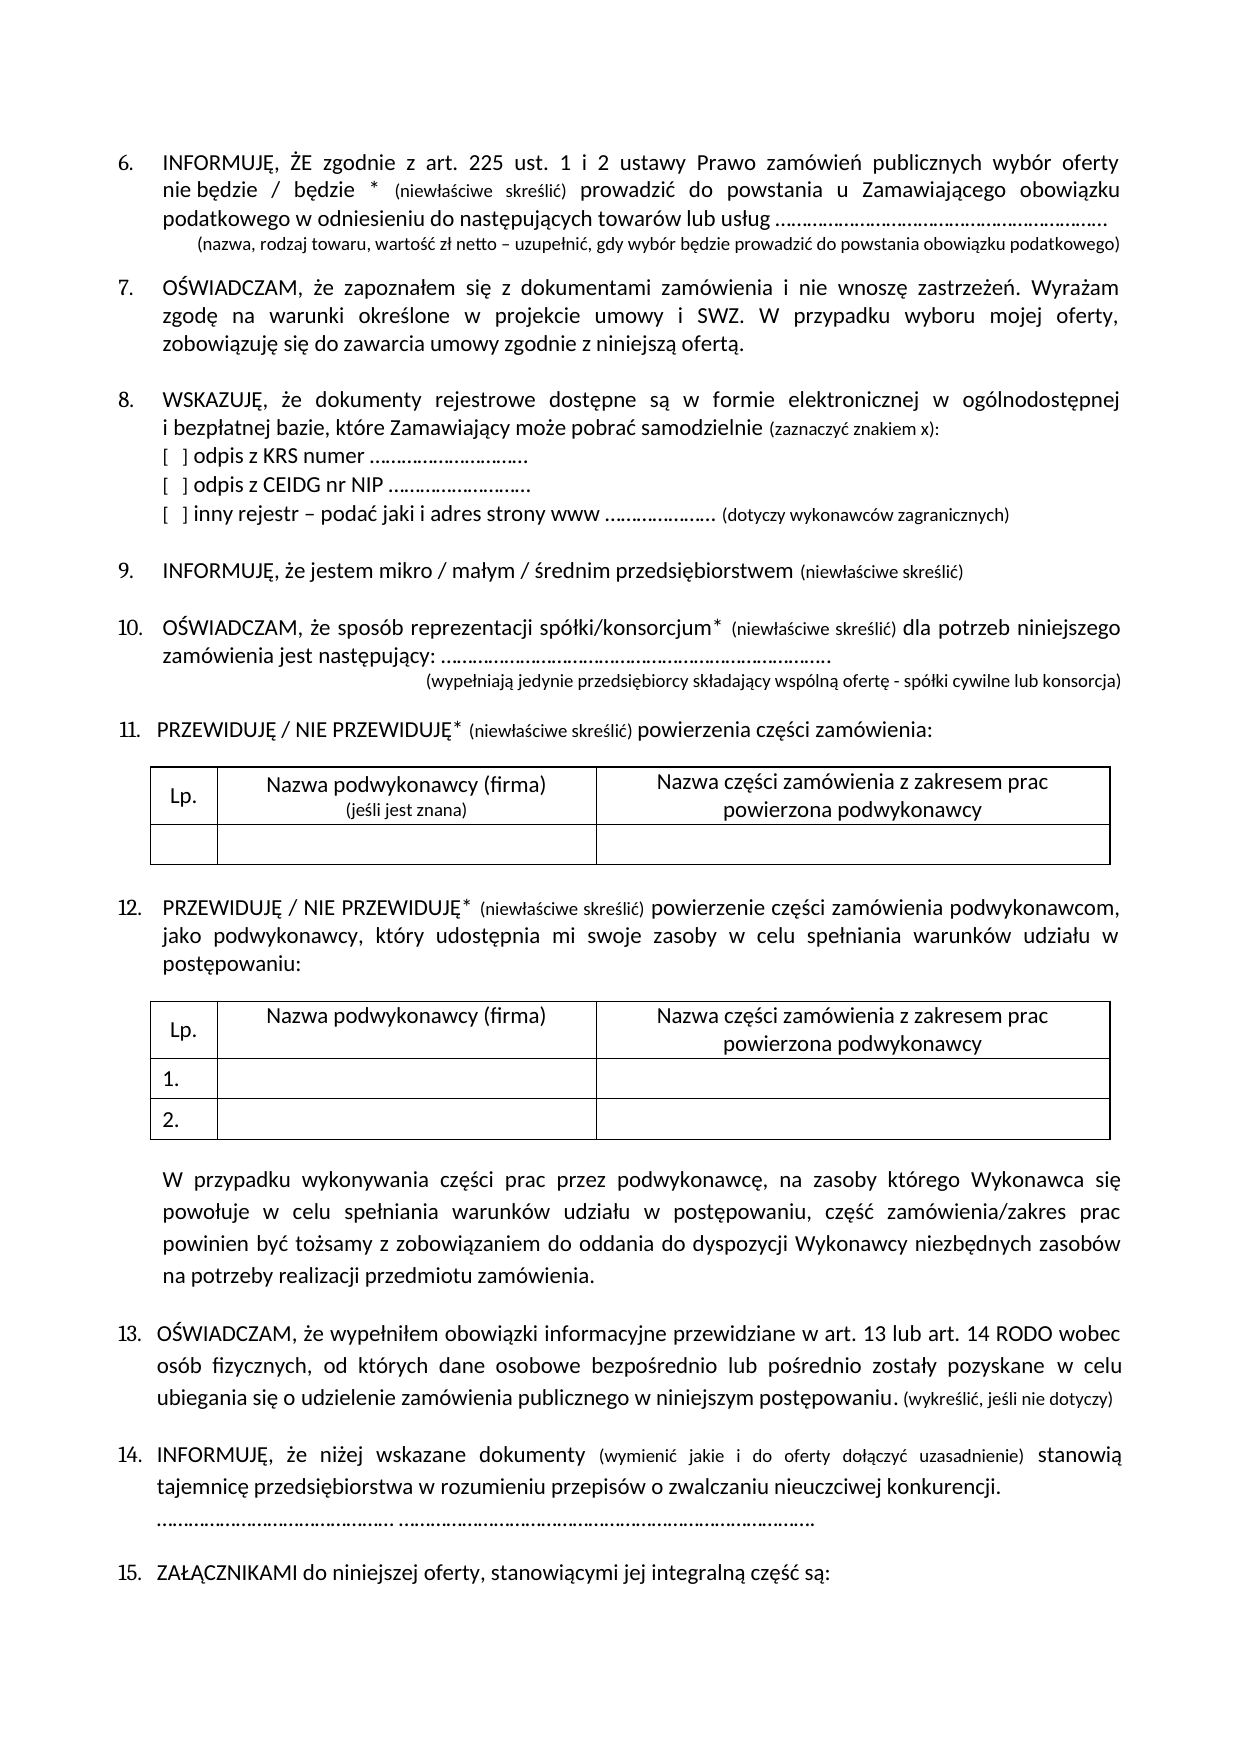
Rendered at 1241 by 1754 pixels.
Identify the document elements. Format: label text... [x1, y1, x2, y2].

table_header Nazwa podwykonawcy (firma) [218, 1002, 596, 1058]
list PRZEWIDUJĘ / NIE PRZEWIDUJĘ* (niewłaściwe skreślić) powierzenie części zamówienia podwykonawcom, jako podwykonawcy, który udostępnia mi swoje zasoby w celu spełniania warunków udziału w postępowaniu: [118, 893, 1121, 977]
text (nazwa, rodzaj towaru, wartość zł netto – uzupełnić, gdy wybór będzie prowadzić do powstania obowiązku podatkowego) [166, 232, 1121, 254]
table_cell 1. [151, 1059, 217, 1098]
list ZAŁĄCZNIKAMI do niniejszej oferty, stanowiącymi jej integralną część są: [118, 1558, 1122, 1586]
text [ ] inny rejestr – podać jaki i adres strony www ………………… (dotyczy wykonawców zagranicznych) [118, 499, 1121, 527]
list INFORMUJĘ, że niżej wskazane dokumenty (wymienić jakie i do oferty dołączyć uzasadnienie) stanowią tajemnicę przedsiębiorstwa w rozumieniu przepisów o zwalczaniu nieuczciwej konkurencji. [118, 1440, 1122, 1500]
table_cell [218, 825, 596, 864]
table_cell [151, 825, 217, 864]
list INFORMUJĘ, że jestem mikro / małym / średnim przedsiębiorstwem (niewłaściwe skreślić) [118, 557, 1121, 584]
table_cell 2. [151, 1099, 217, 1139]
table_cell [218, 1099, 596, 1139]
text W przypadku wykonywania części prac przez podwykonawcę, na zasoby którego Wykonawca się powołuje w celu spełniania warunków udziału w postępowaniu, część zamówienia/zakres prac powinien być tożsamy z zobowiązaniem do oddania do dyspozycji Wykonawcy niezbędnych zasobów na potrzeby realizacji przedmiotu zamówienia. [162, 1165, 1122, 1289]
text [ ] odpis z CEIDG nr NIP ……………………… [118, 470, 1121, 498]
table_header Nazwa części zamówienia z zakresem prac powierzona podwykonawcy [597, 768, 1109, 823]
text [ ] odpis z KRS numer ………………………… [118, 442, 1121, 469]
list PRZEWIDUJĘ / NIE PRZEWIDUJĘ* (niewłaściwe skreślić) powierzenia części zamówienia: [119, 715, 1121, 743]
list OŚWIADCZAM, że sposób reprezentacji spółki/konsorcjum* (niewłaściwe skreślić) dla potrzeb niniejszego zamówienia jest następujący: ……………………………………………………………….. [118, 613, 1121, 669]
table_cell [597, 1099, 1109, 1139]
table_cell [597, 825, 1109, 864]
table_header Nazwa części zamówienia z zakresem prac powierzona podwykonawcy [597, 1002, 1109, 1058]
table_header Nazwa podwykonawcy (firma) (jeśli jest znana) [218, 768, 596, 823]
table_cell [597, 1059, 1109, 1098]
text (wypełniają jedynie przedsiębiorcy składający wspólną ofertę - spółki cywilne lub konsorcja) [221, 669, 1122, 692]
list OŚWIADCZAM, że wypełniłem obowiązki informacyjne przewidziane w art. 13 lub art. 14 RODO wobec osób fizycznych, od których dane osobowe bezpośrednio lub pośrednio zostały pozyskane w celu ubiegania się o udzielenie zamówienia publicznego w niniejszym postępowaniu. (wykreślić, jeśli nie dotyczy) [118, 1319, 1122, 1411]
table_header Lp. [151, 768, 217, 823]
list INFORMUJĘ, ŻE zgodnie z art. 225 ust. 1 i 2 ustawy Prawo zamówień publicznych wybór oferty nie będzie / będzie * (niewłaściwe skreślić) prowadzić do powstania u Zamawiającego obowiązku podatkowego w odniesieniu do następujących towarów lub usług ……………………………………………………… [118, 148, 1121, 232]
table_cell [218, 1059, 596, 1098]
list OŚWIADCZAM, że zapoznałem się z dokumentami zamówienia i nie wnoszę zastrzeżeń. Wyrażam zgodę na warunki określone w projekcie umowy i SWZ. W przypadku wyboru mojej oferty, zobowiązuję się do zawarcia umowy zgodnie z niniejszą ofertą. [118, 273, 1121, 357]
table_header Lp. [151, 1002, 217, 1058]
text ……………………………………… ……………………………………………………………………. [157, 1504, 1122, 1533]
list WSKAZUJĘ, że dokumenty rejestrowe dostępne są w formie elektronicznej w ogólnodostępnej i bezpłatnej bazie, które Zamawiający może pobrać samodzielnie (zaznaczyć znakiem x): [118, 385, 1121, 441]
